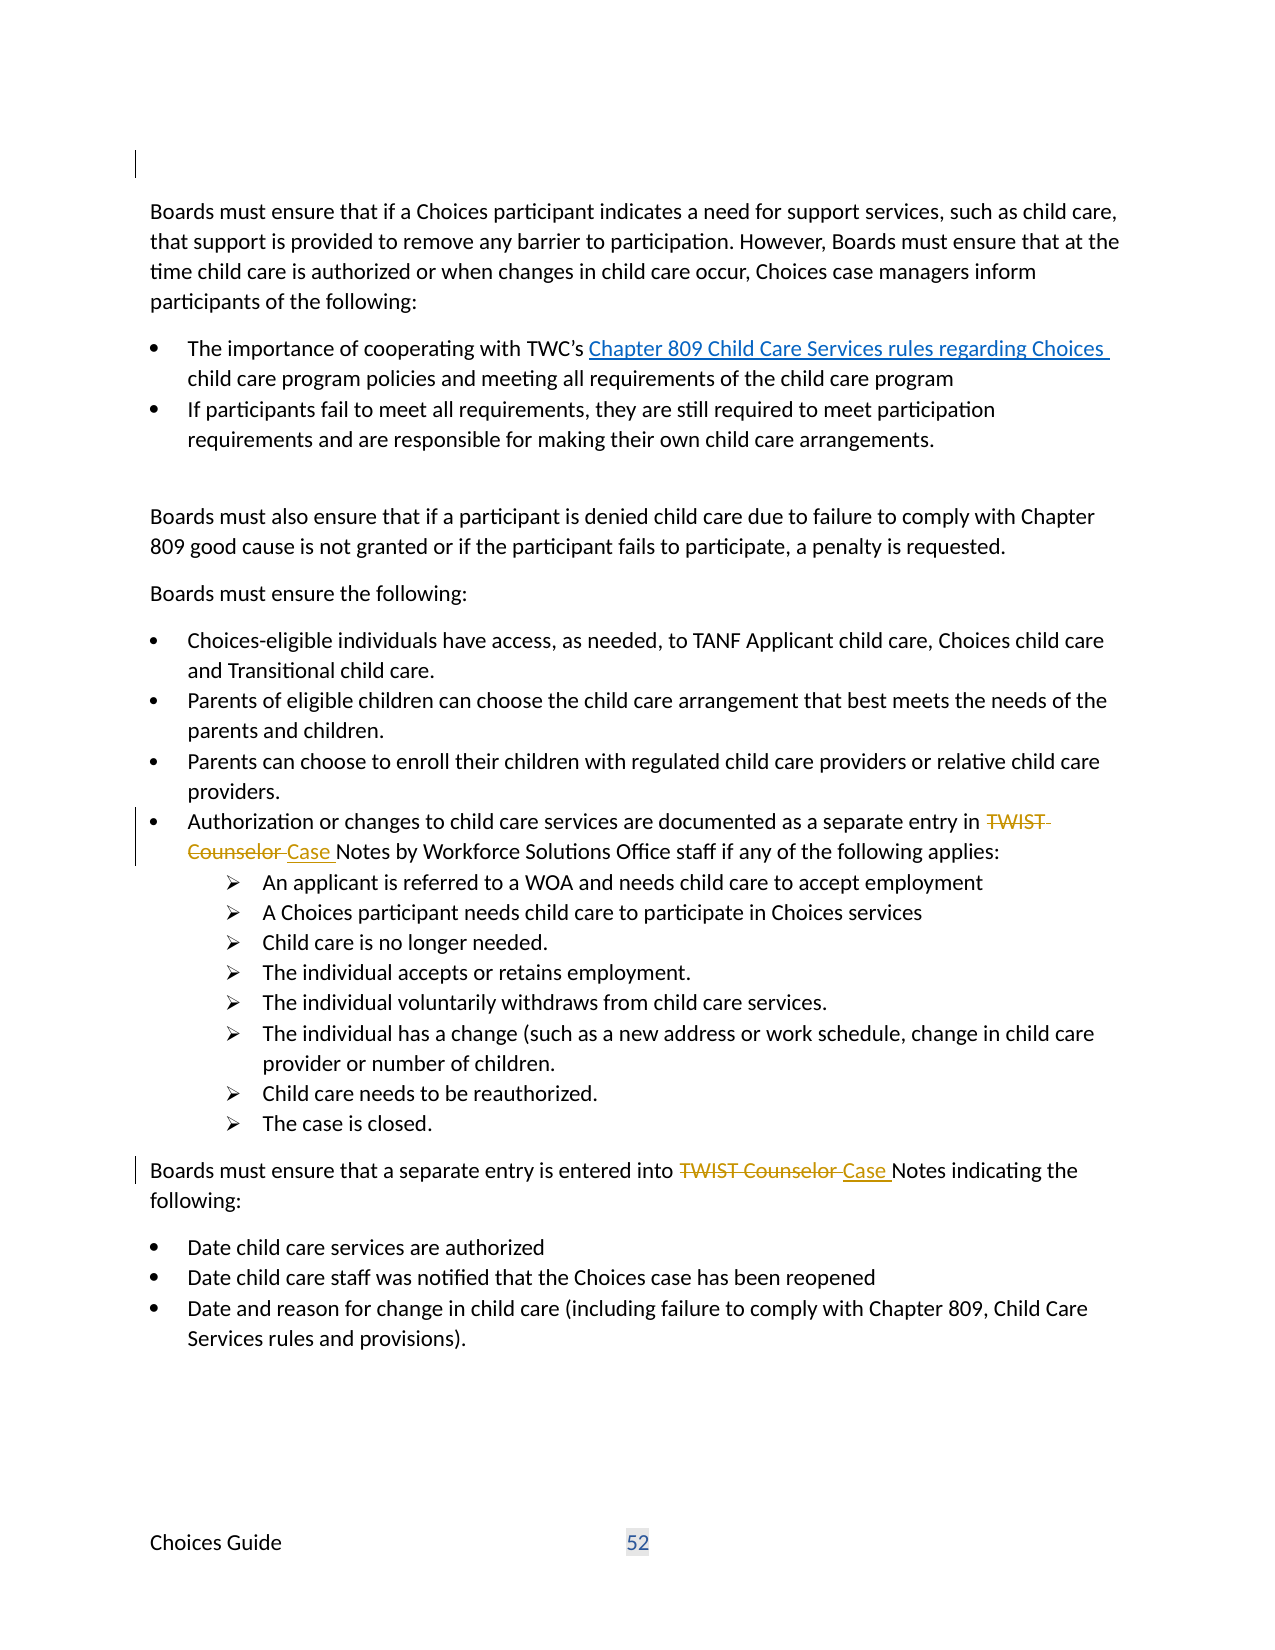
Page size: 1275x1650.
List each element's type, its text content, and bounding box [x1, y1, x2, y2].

list If participants fail to meet all requirements, they are still required to meet participation requirements and are responsible for making their own child care arrangements. [150, 395, 1125, 453]
list A Choices participant needs child care to participate in Choices services [225, 898, 1125, 926]
list The individual has a change (such as a new address or work schedule, change in child care provider or number of children. [225, 1019, 1125, 1077]
list Parents can choose to enroll their children with regulated child care providers or relative child care providers. [150, 747, 1125, 805]
list Child care needs to be reauthorized. [225, 1079, 1125, 1107]
text Boards must also ensure that if a participant is denied child care due to failure to comply with Chapter 809 good cause is not granted or if the participant fails to participate, a penalty is requested. [150, 502, 1125, 560]
list Authorization or changes to child care services are documented as a separate entry in Notes by Workforce Solutions Office staff if any of the following applies: [150, 807, 1125, 866]
list The importance of cooperating with TWC’s Chapter 809 Child Care Services rules regarding Choices child care program policies and meeting all requirements of the child care program [150, 334, 1125, 393]
list Date and reason for change in child care (including failure to comply with Chapter 809, Child Care Services rules and provisions). [150, 1294, 1125, 1352]
list Child care is no longer needed. [225, 928, 1125, 956]
text Boards must ensure that a separate entry is entered into Notes indicating the following: [150, 1156, 1125, 1214]
list Choices-eligible individuals have access, as needed, to TANF Applicant child care, Choices child care and Transitional child care. [150, 626, 1125, 684]
list The individual accepts or retains employment. [225, 958, 1125, 986]
text Boards must ensure the following: [150, 579, 1125, 607]
list Date child care services are authorized [150, 1233, 1125, 1261]
list Date child care staff was notified that the Choices case has been reopened [150, 1263, 1125, 1292]
list An applicant is referred to a WOA and needs child care to accept employment [225, 868, 1125, 896]
list Parents of eligible children can choose the child care arrangement that best meets the needs of the parents and children. [150, 686, 1125, 745]
list The case is closed. [225, 1109, 1125, 1137]
text Boards must ensure that if a Choices participant indicates a need for support services, such as child care, that support is provided to remove any barrier to participation. However, Boards must ensure that at the time child care is authorized or when changes in child care occur, Choices case managers inform participants of the following: [150, 197, 1125, 316]
list The individual voluntarily withdraws from child care services. [225, 988, 1125, 1017]
